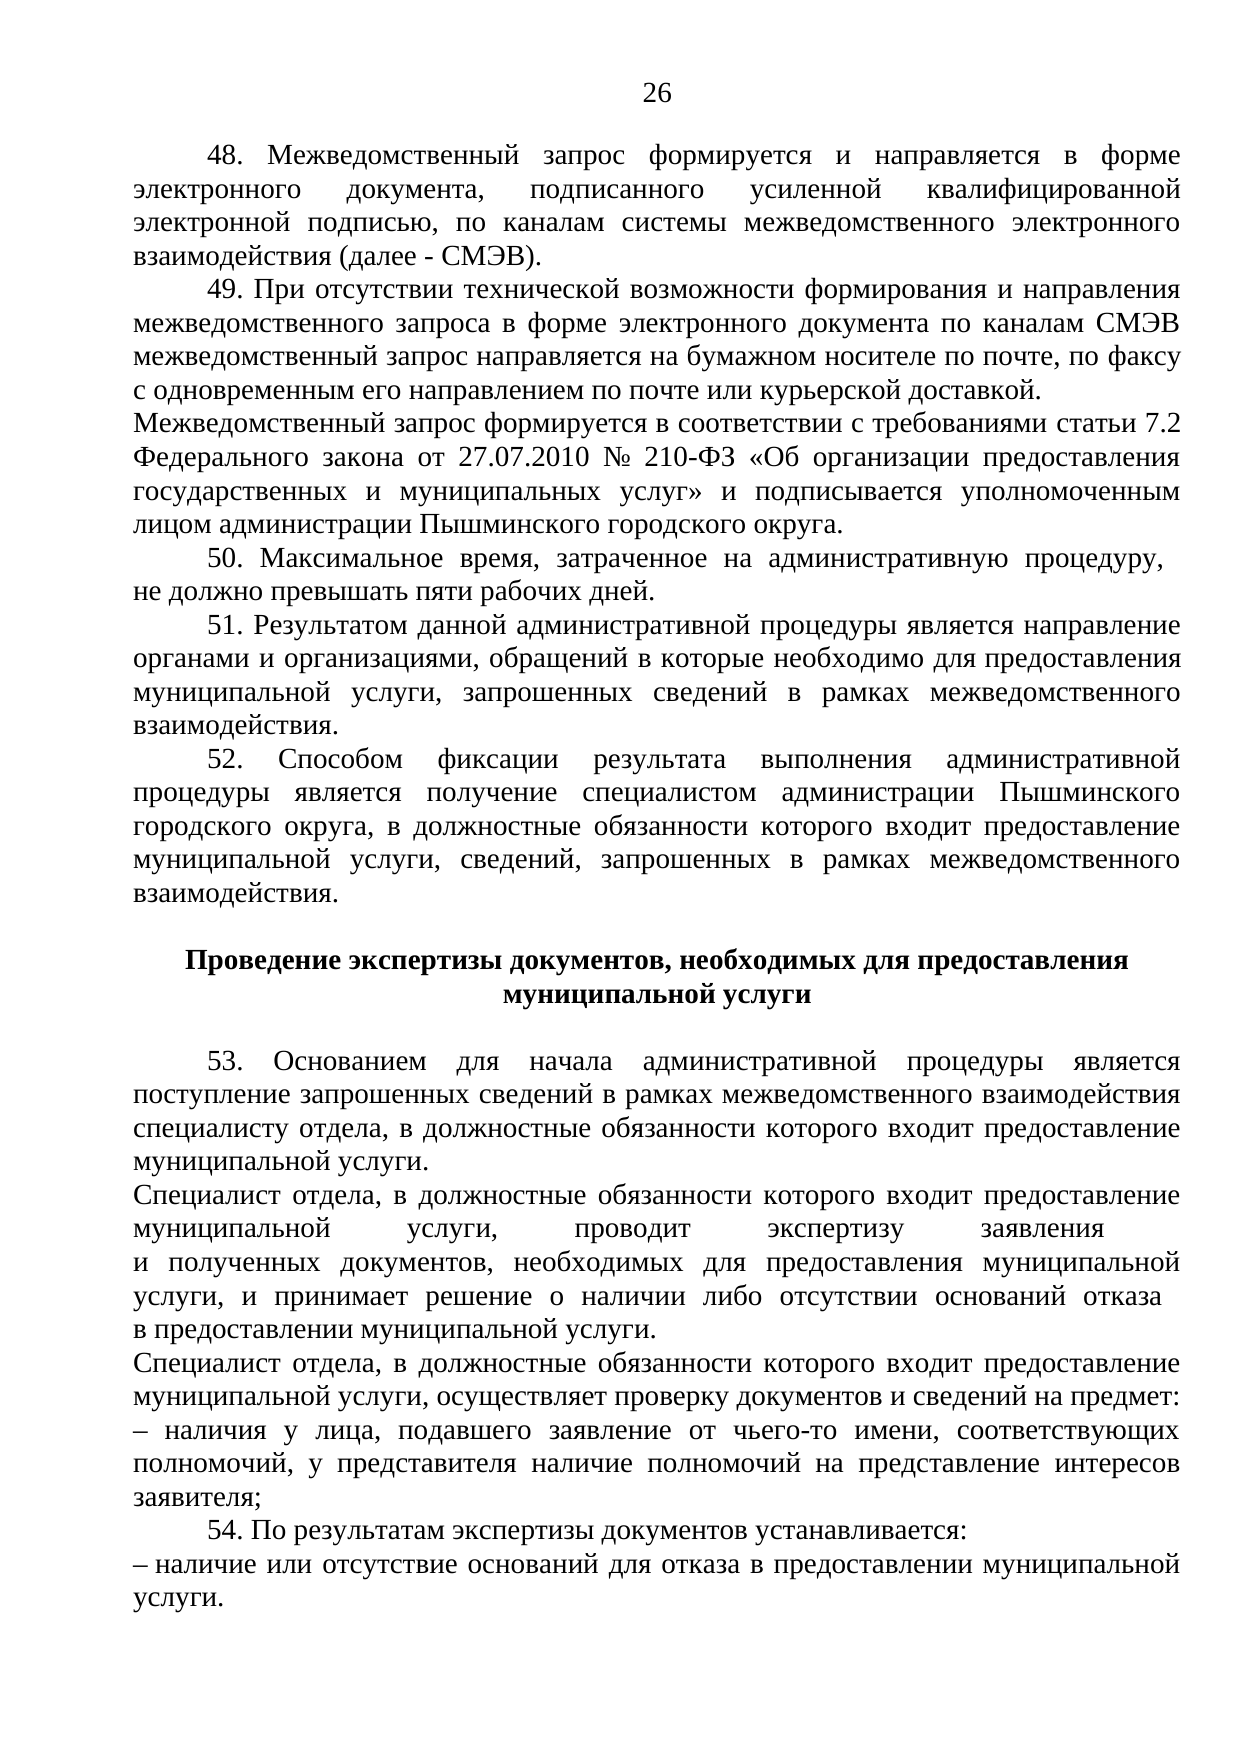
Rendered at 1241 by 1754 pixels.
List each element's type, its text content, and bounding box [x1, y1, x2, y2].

text 54. По результатам экспертизы документов устанавливается: [133, 1512, 1181, 1546]
text 52. Способом фиксации результата выполнения административной процедуры является получение специалистом администрации Пышминского городского округа, в должностные обязанности которого входит предоставление муниципальной услуги, сведений, запрошенных в рамках межведомственного взаимодействия. [133, 741, 1181, 909]
text Специалист отдела, в должностные обязанности которого входит предоставление муниципальной услуги, проводит экспертизу заявления и полученных документов, необходимых для предоставления муниципальной услуги, и принимает решение о наличии либо отсутствии оснований отказа в предоставлении муниципальной услуги. [133, 1177, 1181, 1345]
text 51. Результатом данной административной процедуры является направление органами и организациями, обращений в которые необходимо для предоставления муниципальной услуги, запрошенных сведений в рамках межведомственного взаимодействия. [133, 607, 1181, 741]
text Проведение экспертизы документов, необходимых для предоставления муниципальной услуги [133, 942, 1181, 1009]
text – наличие или отсутствие оснований для отказа в предоставлении муниципальной услуги. [133, 1546, 1181, 1613]
text 49. При отсутствии технической возможности формирования и направления межведомственного запроса в форме электронного документа по каналам СМЭВ межведомственный запрос направляется на бумажном носителе по почте, по факсу с одновременным его направлением по почте или курьерской доставкой. [133, 271, 1181, 406]
text 53. Основанием для начала административной процедуры является поступление запрошенных сведений в рамках межведомственного взаимодействия специалисту отдела, в должностные обязанности которого входит предоставление муниципальной услуги. [133, 1043, 1181, 1177]
text Межведомственный запрос формируется в соответствии с требованиями статьи 7.2 Федерального закона от 27.07.2010 № 210-ФЗ «Об организации предоставления государственных и муниципальных услуг» и подписывается уполномоченным лицом администрации Пышминского городского округа. [133, 406, 1181, 540]
text Специалист отдела, в должностные обязанности которого входит предоставление муниципальной услуги, осуществляет проверку документов и сведений на предмет: [133, 1345, 1181, 1412]
list 48. Межведомственный запрос формируется и направляется в форме электронного документа, подписанного усиленной квалифицированной электронной подписью, по каналам системы межведомственного электронного взаимодействия (далее - СМЭВ). [133, 137, 1181, 271]
text – наличия у лица, подавшего заявление от чьего-то имени, соответствующих полномочий, у представителя наличие полномочий на представление интересов заявителя; [133, 1412, 1181, 1512]
text 50. Максимальное время, затраченное на административную процедуру, не должно превышать пяти рабочих дней. [133, 540, 1181, 607]
